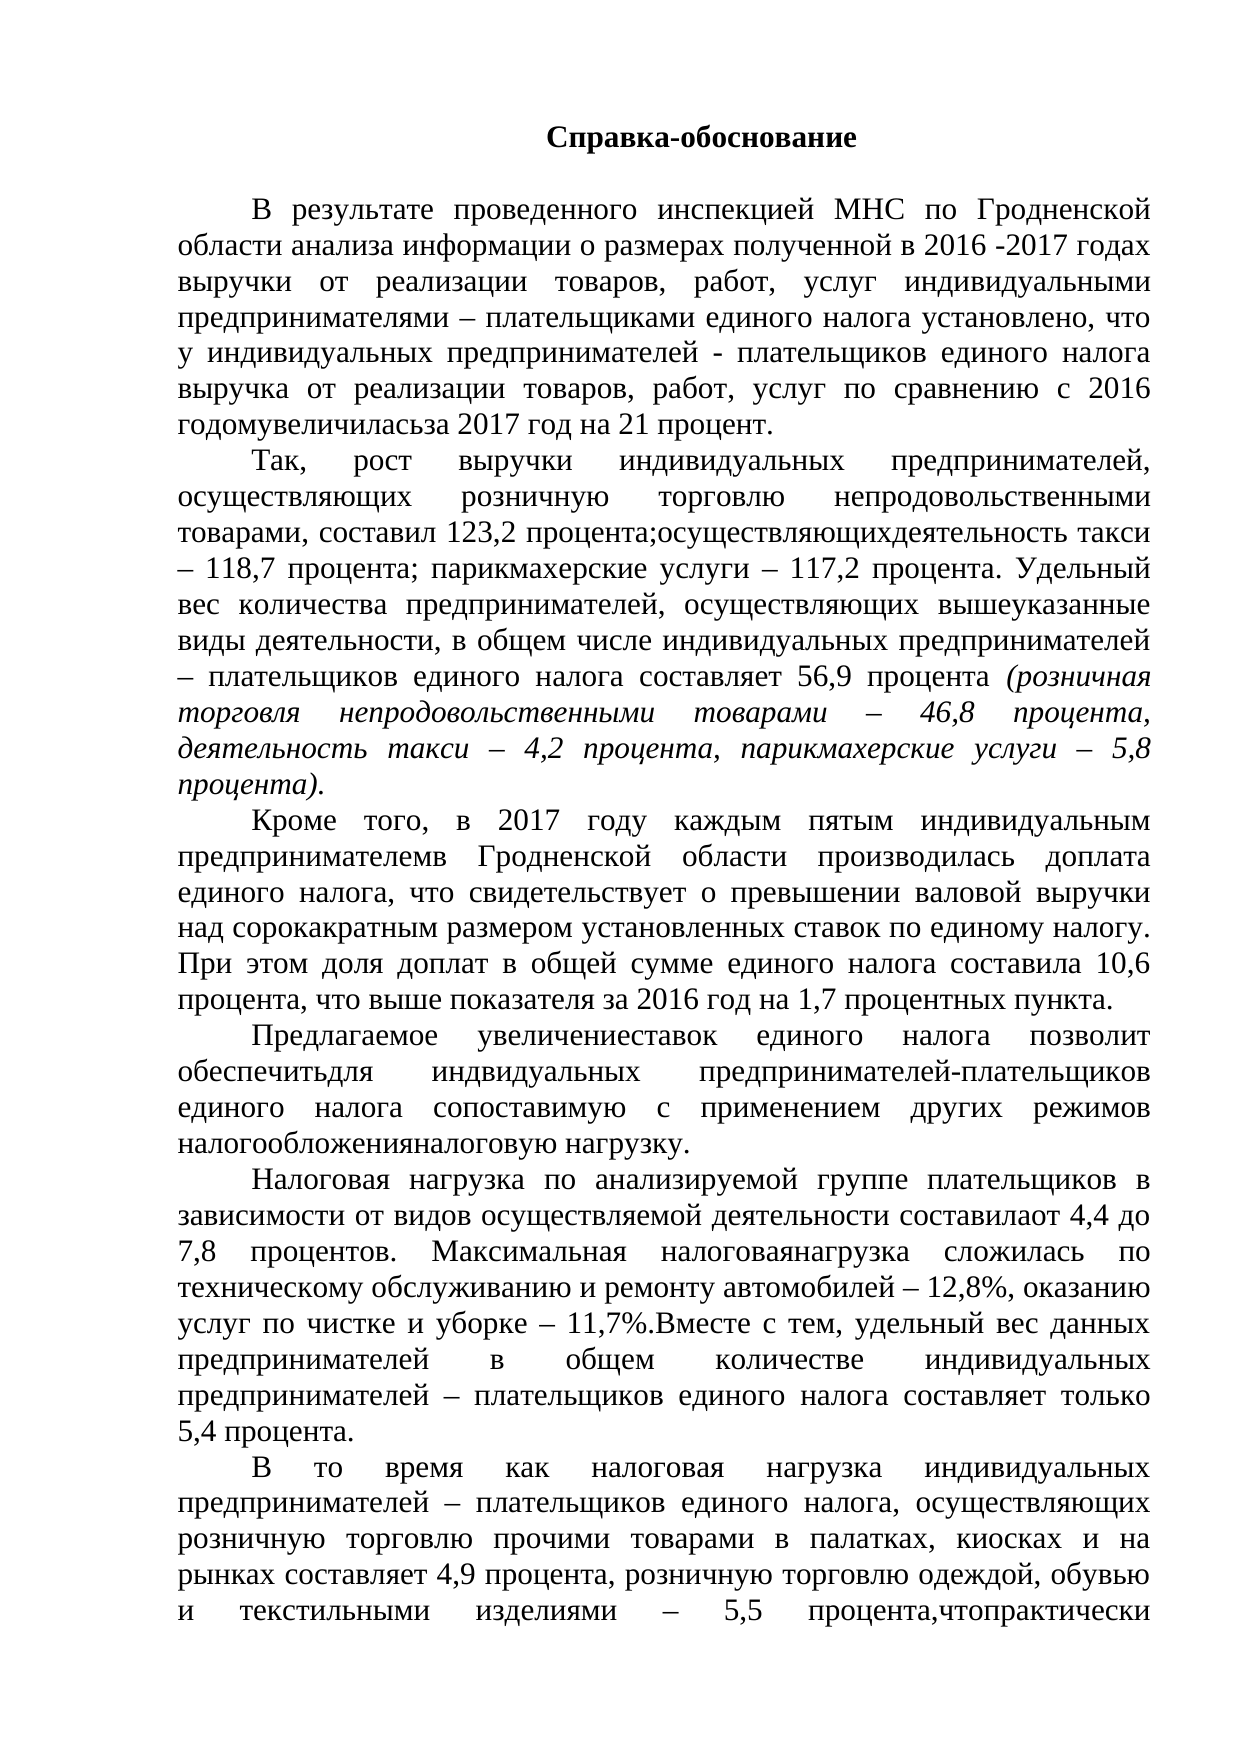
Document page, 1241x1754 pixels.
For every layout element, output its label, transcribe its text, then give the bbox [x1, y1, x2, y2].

text Налоговая нагрузка по анализируемой группе плательщиков в зависимости от видов осуществляемой деятельности составилаот 4,4 до 7,8 процентов. Максимальная налоговаянагрузка сложилась по техническому обслуживанию и ремонту автомобилей – 12,8%, оказанию услуг по чистке и уборке – 11,7%.Вместе с тем, удельный вес данных предпринимателей в общем количестве индивидуальных предпринимателей – плательщиков единого налога составляет только 5,4 процента. [177, 1160, 1152, 1448]
text Кроме того, в 2017 году каждым пятым индивидуальным предпринимателемв Гродненской области производилась доплата единого налога, что свидетельствует о превышении валовой выручки над сорокакратным размером установленных ставок по единому налогу. При этом доля доплат в общей сумме единого налога составила 10,6 процента, что выше показателя за 2016 год на 1,7 процентных пункта. [177, 801, 1152, 1017]
text В результате проведенного инспекцией МНС по Гродненской области анализа информации о размерах полученной в 2016 -2017 годах выручки от реализации товаров, работ, услуг индивидуальными предпринимателями – плательщиками единого налога установлено, что у индивидуальных предпринимателей - плательщиков единого налога выручка от реализации товаров, работ, услуг по сравнению с 2016 годомувеличиласьза 2017 год на 21 процент. [177, 190, 1152, 442]
text Справка-обоснование [177, 118, 1152, 154]
text Так, рост выручки индивидуальных предпринимателей, осуществляющих розничную торговлю непродовольственными товарами, составил 123,2 процента;осуществляющихдеятельность такси – 118,7 процента; парикмахерские услуги – 117,2 процента. Удельный вес количества предпринимателей, осуществляющих вышеуказанные виды деятельности, в общем числе индивидуальных предпринимателей – плательщиков единого налога составляет 56,9 процента (розничная торговля непродовольственными товарами – 46,8 процента, деятельность такси – 4,2 процента, парикмахерские услуги – 5,8 процента). [177, 442, 1152, 801]
text Предлагаемое увеличениеставок единого налога позволит обеспечитьдля индвидуальных предпринимателей-плательщиков единого налога сопоставимую с применением других режимов налогообложенияналоговую нагрузку. [177, 1017, 1152, 1160]
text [177, 1448, 1152, 1627]
